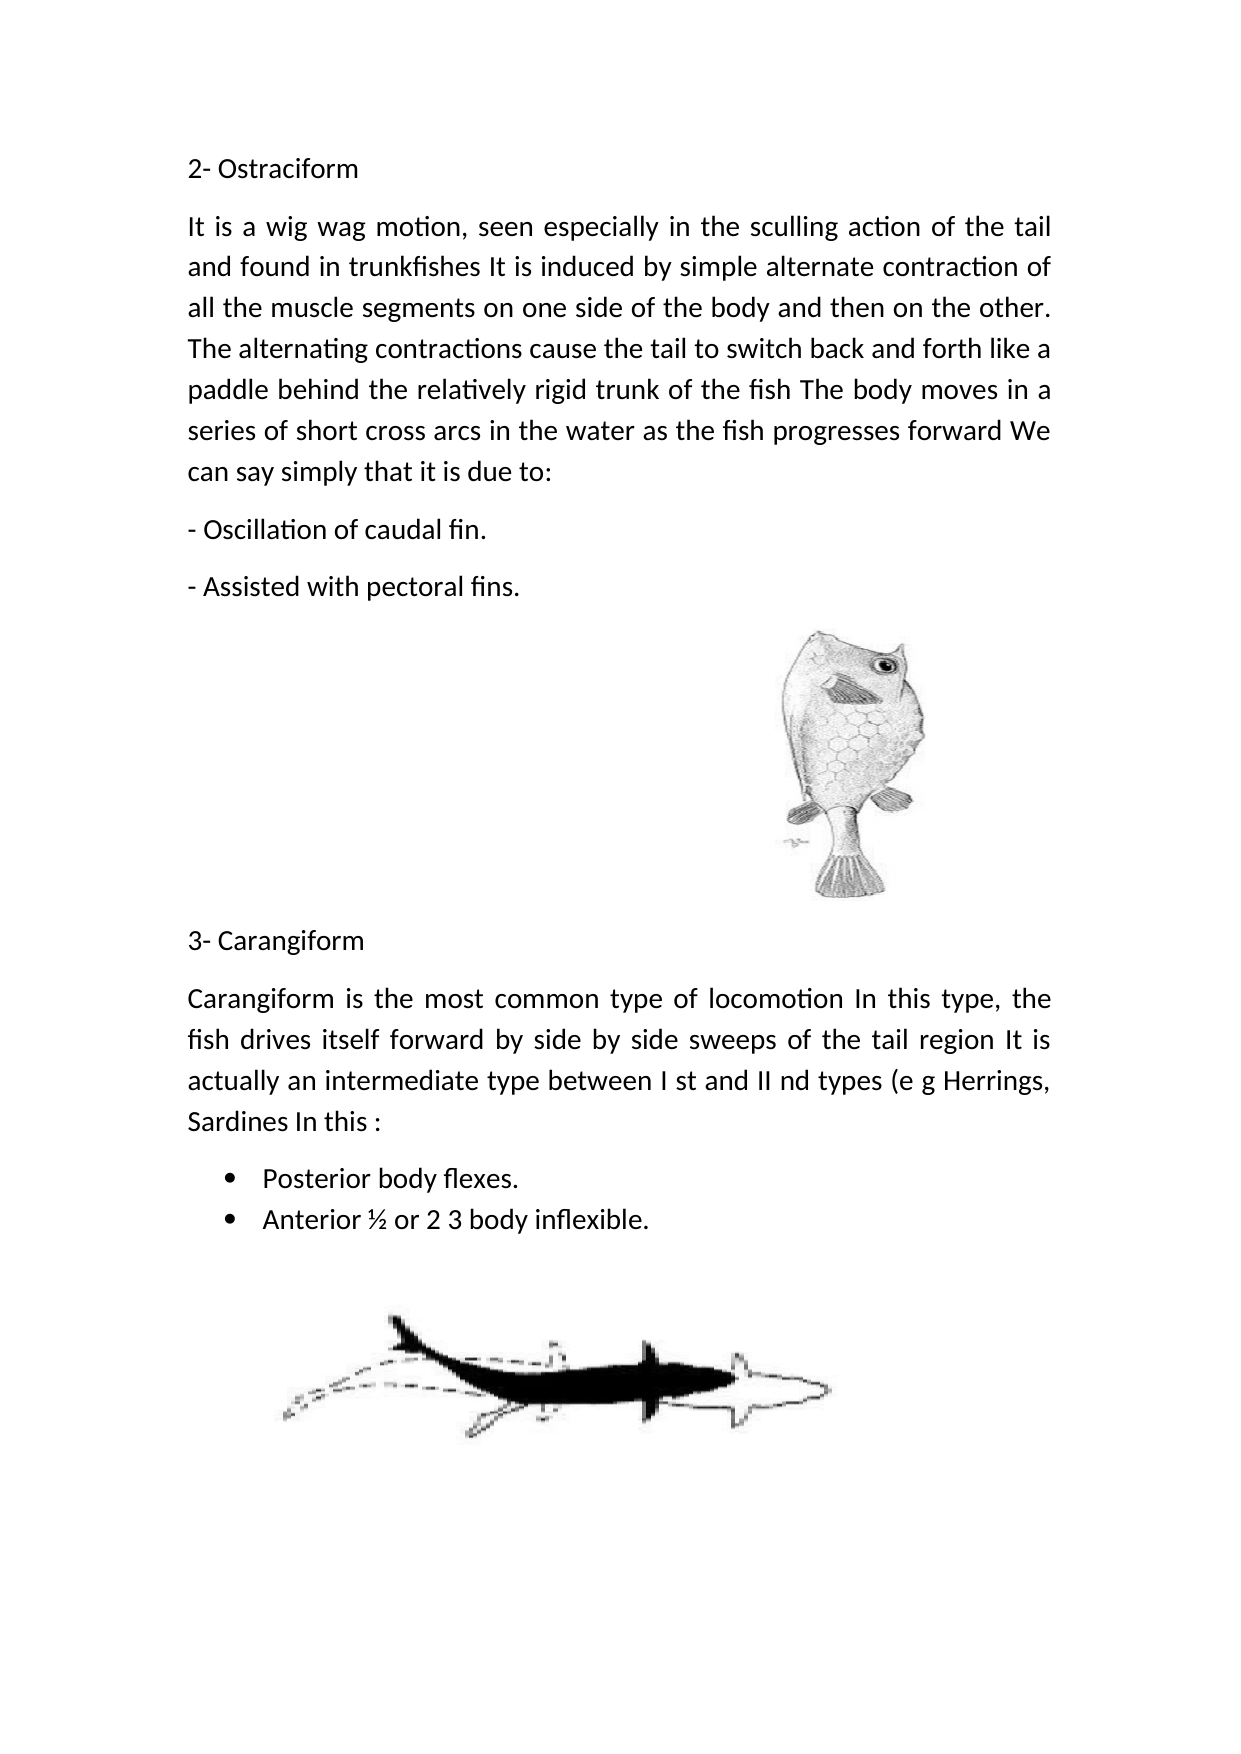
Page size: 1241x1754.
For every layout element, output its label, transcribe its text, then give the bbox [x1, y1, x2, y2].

list Anterior ½ or 2 3 body inflexible. [225, 1201, 1053, 1237]
text - Oscillation of caudal fin. [187, 511, 1053, 546]
text Carangiform is the most common type of locomotion In this type, the fish drives itself forward by side by side sweeps of the tail region It is actually an intermediate type between I st and II nd types (e g Herrings, Sardines In this : [187, 980, 1053, 1138]
text 2- Ostraciform [187, 150, 1053, 186]
text 3- Carangiform [187, 922, 1053, 958]
text It is a wig wag motion, seen especially in the sculling action of the tail and found in trunkfishes It is induced by simple alternate contraction of all the muscle segments on one side of the body and then on the other. The alternating contractions cause the tail to switch back and forth like a paddle behind the relatively rigid trunk of the fish The body moves in a series of short cross arcs in the water as the fish progresses forward We can say simply that it is due to: [187, 208, 1053, 489]
text - Assisted with pectoral fins. [187, 568, 1053, 604]
list Posterior body flexes. [225, 1160, 1053, 1196]
